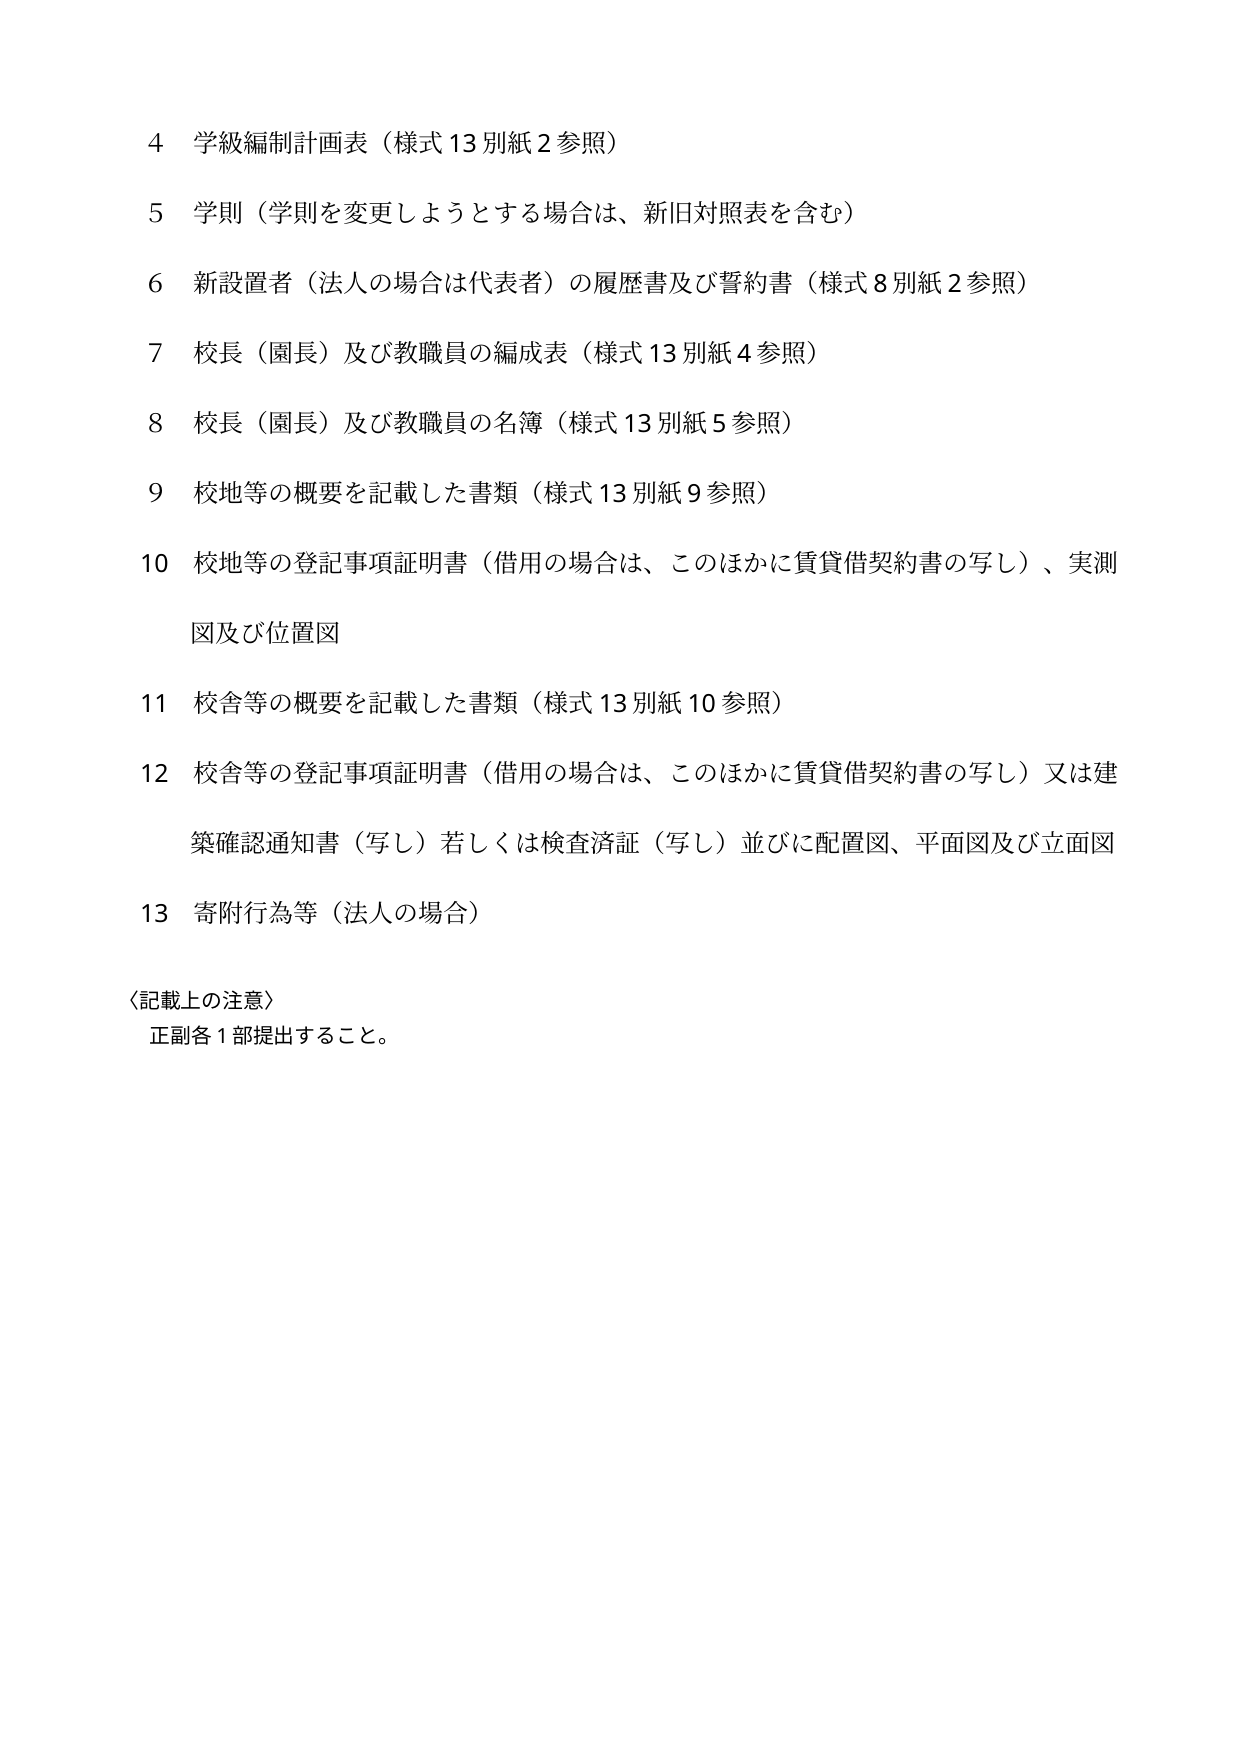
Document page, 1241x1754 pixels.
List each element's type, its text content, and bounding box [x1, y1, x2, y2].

text ８ 校長（園長）及び教職員の名簿（様式13別紙5参照） [118, 387, 1122, 457]
text ４ 学級編制計画表（様式13別紙2参照） [118, 107, 1122, 177]
text 10 校地等の登記事項証明書（借用の場合は、このほかに賃貸借契約書の写し）、実測図及び位置図 [140, 527, 1122, 667]
text ９ 校地等の概要を記載した書類（様式13別紙9参照） [118, 457, 1122, 527]
text 11 校舎等の概要を記載した書類（様式13別紙10参照） [140, 667, 1122, 737]
text 13 寄附行為等（法人の場合） [140, 877, 1122, 947]
text ６ 新設置者（法人の場合は代表者）の履歴書及び誓約書（様式8別紙2参照） [118, 247, 1122, 317]
text ７ 校長（園長）及び教職員の編成表（様式13別紙4参照） [118, 317, 1122, 387]
text 正副各1部提出すること。 [118, 1017, 1122, 1052]
text ５ 学則（学則を変更しようとする場合は、新旧対照表を含む） [118, 177, 1122, 247]
text 〈記載上の注意〉 [118, 982, 1122, 1017]
text 12 校舎等の登記事項証明書（借用の場合は、このほかに賃貸借契約書の写し）又は建築確認通知書（写し）若しくは検査済証（写し）並びに配置図、平面図及び立面図 [140, 737, 1122, 877]
